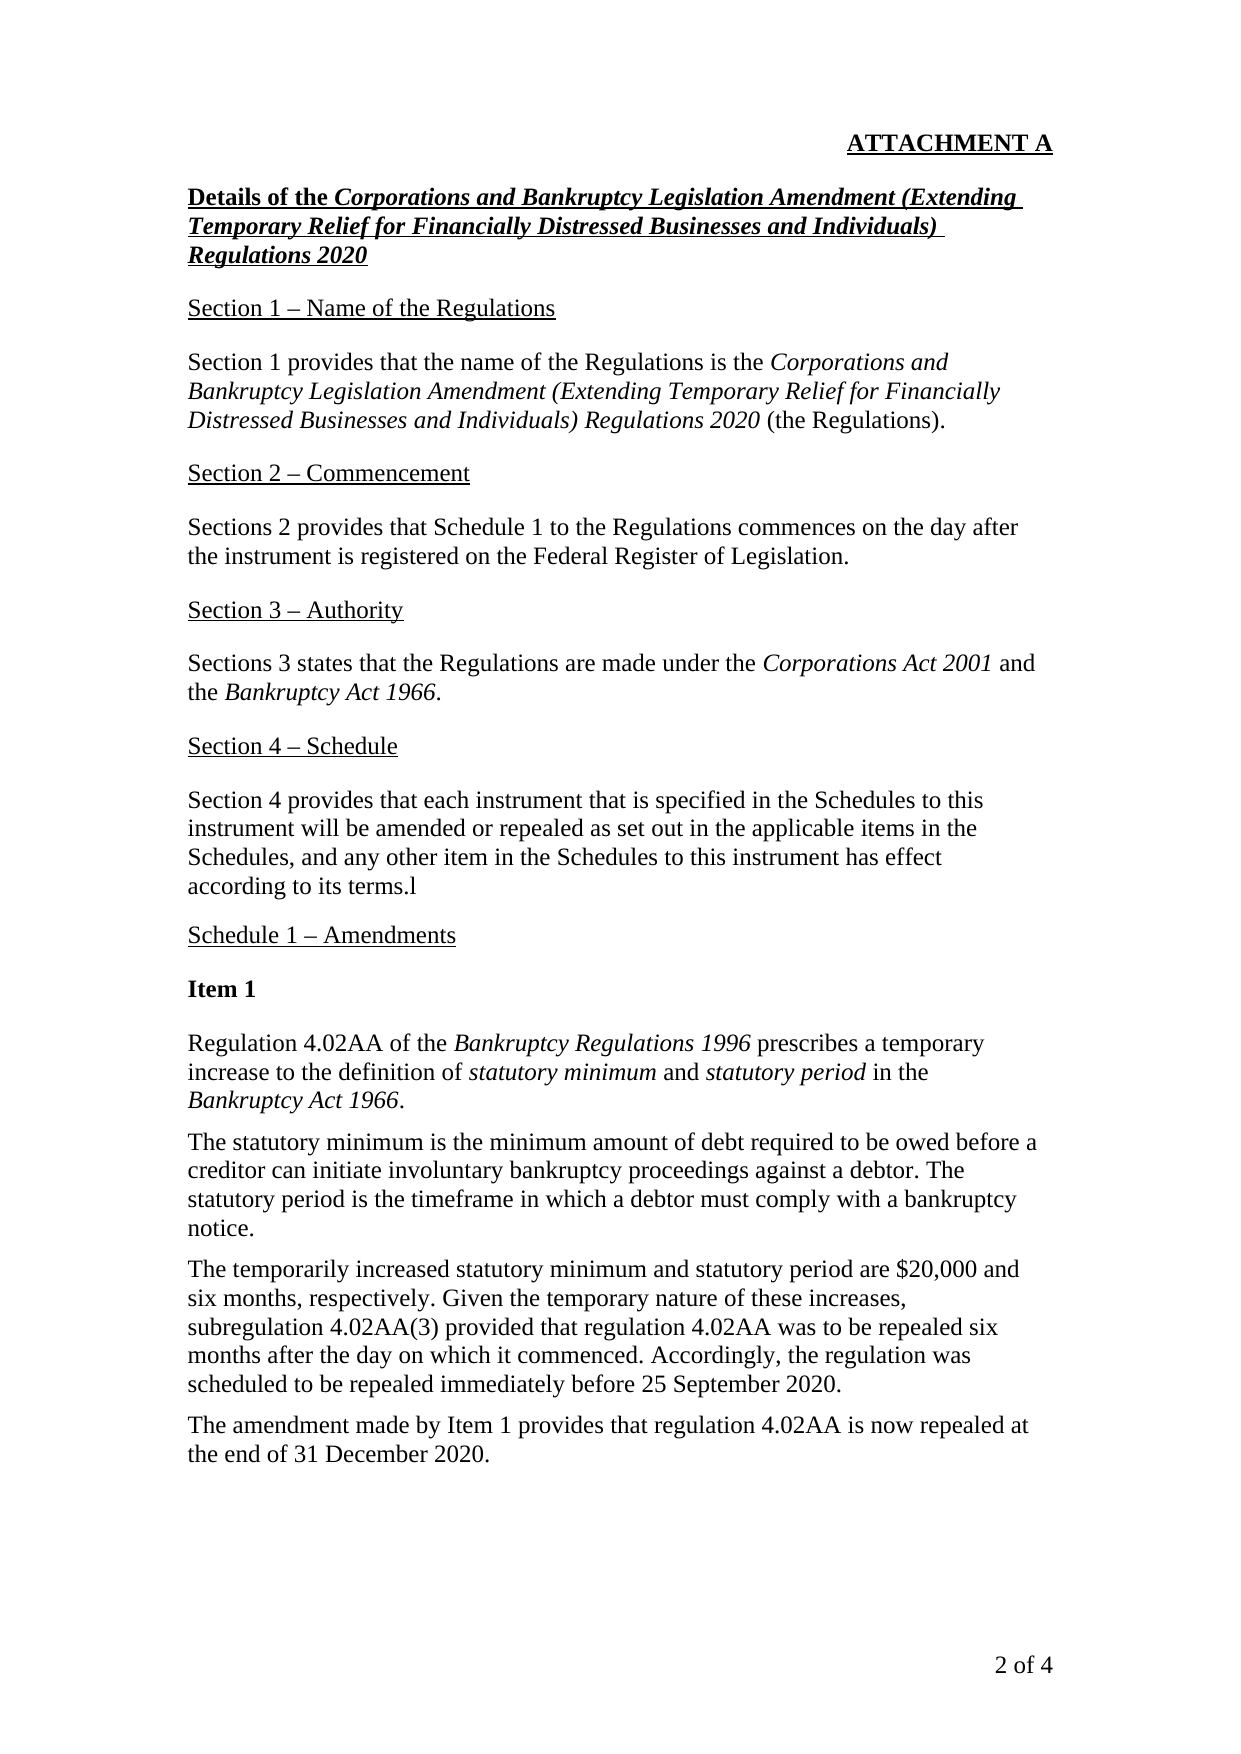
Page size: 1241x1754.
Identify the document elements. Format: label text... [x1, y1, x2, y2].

text Section 2 – Commencement [187, 458, 1043, 487]
text The statutory minimum is the minimum amount of debt required to be owed before a creditor can initiate involuntary bankruptcy proceedings against a debtor. The statutory period is the timeframe in which a debtor must comply with a bankruptcy notice. [187, 1127, 1053, 1242]
text Sections 3 states that the Regulations are made under the Corporations Act 2001 and the Bankruptcy Act 1966. [187, 648, 1043, 706]
text Section 1 provides that the name of the Regulations is the Corporations and Bankruptcy Legislation Amendment (Extending Temporary Relief for Financially Distressed Businesses and Individuals) Regulations 2020 (the Regulations). [187, 347, 1043, 433]
text Regulation 4.02AA of the Bankruptcy Regulations 1996 prescribes a temporary increase to the definition of statutory minimum and statutory period in the Bankruptcy Act 1966. [187, 1028, 1043, 1114]
text Section 4 – Schedule [187, 731, 1043, 760]
text Section 3 – Authority [187, 595, 1043, 623]
text The amendment made by Item 1 provides that regulation 4.02AA is now repealed at the end of 31 December 2020. [187, 1411, 1053, 1468]
text Details of the Corporations and Bankruptcy Legislation Amendment (Extending Temporary Relief for Financially Distressed Businesses and Individuals) Regulations 2020 [187, 182, 1043, 268]
text Item 1 [187, 974, 1043, 1003]
text Section 4 provides that each instrument that is specified in the Schedules to this instrument will be amended or repealed as set out in the applicable items in the Schedules, and any other item in the Schedules to this instrument has effect according to its terms.l [187, 785, 1043, 900]
text ATTACHMENT A [187, 128, 1053, 157]
text Section 1 – Name of the Regulations [187, 293, 1053, 322]
text The temporarily increased statutory minimum and statutory period are $20,000 and six months, respectively. Given the temporary nature of these increases, subregulation 4.02AA(3) provided that regulation 4.02AA was to be repealed six months after the day on which it commenced. Accordingly, the regulation was scheduled to be repealed immediately before 25 September 2020. [187, 1254, 1053, 1398]
text Sections 2 provides that Schedule 1 to the Regulations commences on the day after the instrument is registered on the Federal Register of Legislation. [187, 512, 1043, 570]
text Schedule 1 – Amendments [187, 921, 1043, 949]
